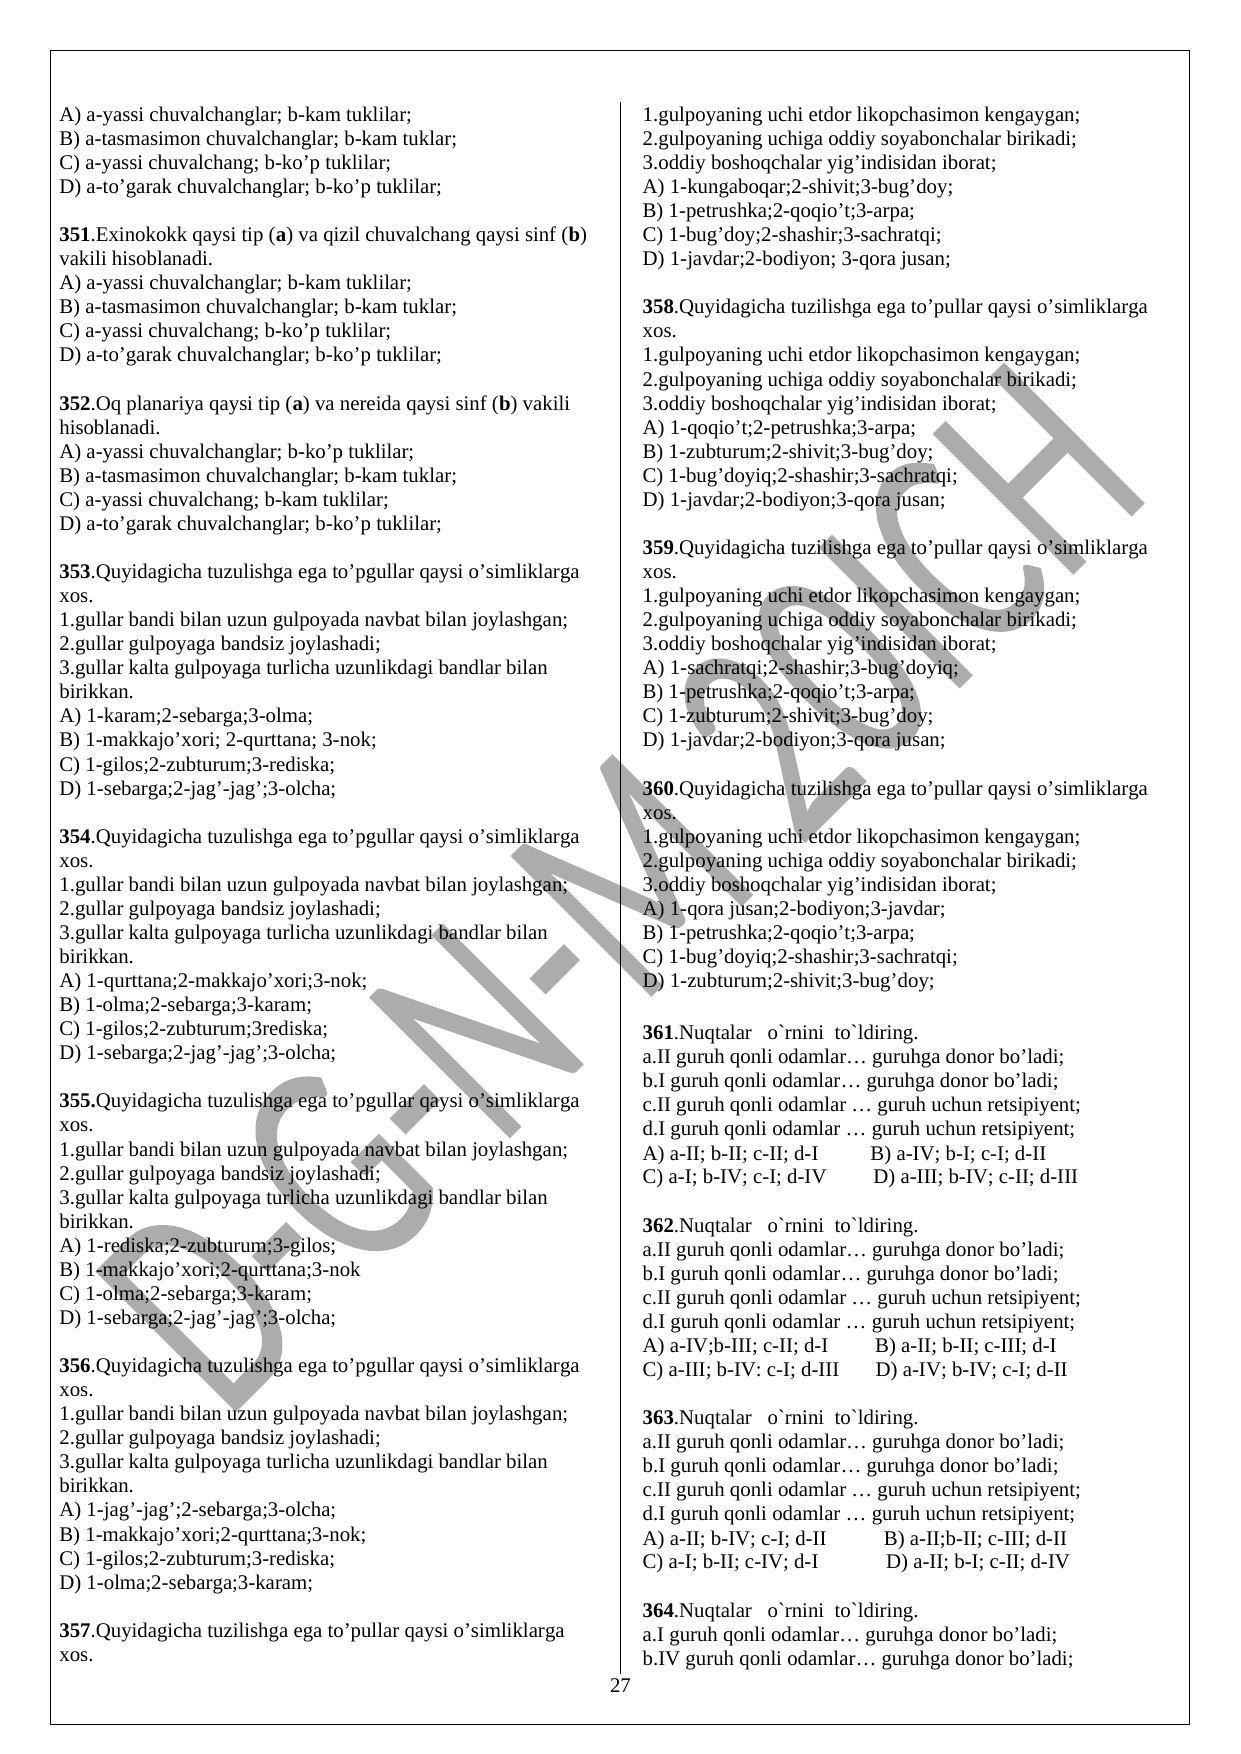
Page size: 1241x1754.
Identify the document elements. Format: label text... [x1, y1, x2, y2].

text D) a-to’garak chuvalchanglar; b-ko’p tuklilar; [59, 174, 598, 198]
text 1.gulpoyaning uchi etdor likopchasimon kengaygan; [642, 342, 1181, 366]
text 358.Quyidagicha tuzilishga ega to’pullar qaysi o’simliklarga xos. [642, 294, 1181, 342]
text a.II guruh qonli odamlar… guruhga donor bo’ladi; [642, 1044, 1181, 1068]
text A) 1-qurttana;2-makkajo’xori;3-nok; [59, 968, 598, 992]
text 356.Quyidagicha tuzulishga ega to’pgullar qaysi o’simliklarga xos. [59, 1353, 598, 1401]
text B) 1-olma;2-sebarga;3-karam; [59, 992, 598, 1016]
text 351.Exinokokk qaysi tip (a) va qizil chuvalchang qaysi sinf (b) vakili hisoblanadi. [59, 222, 598, 270]
text d.I guruh qonli odamlar … guruh uchun retsipiyent; [642, 1309, 1181, 1333]
text B) 1-petrushka;2-qoqio’t;3-arpa; [642, 198, 1181, 222]
text C) 1-gilos;2-zubturum;3-rediska; [59, 751, 598, 776]
text A) 1-rediska;2-zubturum;3-gilos; [59, 1233, 598, 1257]
text 359.Quyidagicha tuzilishga ega to’pullar qaysi o’simliklarga xos. [642, 535, 1181, 583]
text A) a-yassi chuvalchanglar; b-kam tuklilar; [59, 102, 598, 126]
text 1.gullar bandi bilan uzun gulpoyada navbat bilan joylashgan; [59, 1136, 598, 1161]
text B) 1-makkajo’xori;2-qurttana;3-nok [59, 1257, 598, 1281]
text a.I guruh qonli odamlar… guruhga donor bo’ladi; [642, 1622, 1181, 1646]
text C) a-I; b-II; c-IV; d-I D) a-II; b-I; c-II; d-IV [642, 1549, 1181, 1573]
text D) 1-sebarga;2-jag’-jag’;3-olcha; [59, 776, 598, 799]
text B) a-tasmasimon chuvalchanglar; b-kam tuklar; [59, 463, 598, 487]
text 1.gulpoyaning uchi etdor likopchasimon kengaygan; [642, 102, 1181, 126]
text D) 1-javdar;2-bodiyon;3-qora jusan; [642, 727, 1181, 751]
text b.I guruh qonli odamlar… guruhga donor bo’ladi; [642, 1068, 1181, 1092]
text 1.gulpoyaning uchi etdor likopchasimon kengaygan; [642, 824, 1181, 848]
text D) a-to’garak chuvalchanglar; b-ko’p tuklilar; [59, 511, 598, 535]
text d.I guruh qonli odamlar … guruh uchun retsipiyent; [642, 1501, 1181, 1525]
text C) a-yassi chuvalchang; b-ko’p tuklilar; [59, 318, 598, 342]
text A) a-II; b-II; c-II; d-I B) a-IV; b-I; c-I; d-II [642, 1140, 1181, 1164]
text 364.Nuqtalar o`rnini to`ldiring. [642, 1598, 1181, 1622]
text 357.Quyidagicha tuzilishga ega to’pullar qaysi o’simliklarga xos. [59, 1618, 598, 1666]
text C) 1-bug’doy;2-shashir;3-sachratqi; [642, 222, 1181, 246]
text B) 1-makkajo’xori;2-qurttana;3-nok; [59, 1521, 598, 1546]
text 2.gullar gulpoyaga bandsiz joylashadi; [59, 896, 598, 920]
text A) 1-karam;2-sebarga;3-olma; [59, 703, 598, 727]
text C) 1-gilos;2-zubturum;3rediska; [59, 1016, 598, 1040]
text D) 1-javdar;2-bodiyon;3-qora jusan; [642, 487, 1181, 511]
text b.IV guruh qonli odamlar… guruhga donor bo’ladi; [642, 1646, 1181, 1670]
text B) 1-makkajo’xori; 2-qurttana; 3-nok; [59, 727, 598, 751]
text b.I guruh qonli odamlar… guruhga donor bo’ladi; [642, 1453, 1181, 1477]
text 361.Nuqtalar o`rnini to`ldiring. [642, 1020, 1181, 1044]
text A) 1-qora jusan;2-bodiyon;3-javdar; [642, 896, 1181, 920]
text 3.oddiy boshoqchalar yig’indisidan iborat; [642, 631, 1181, 655]
text 363.Nuqtalar o`rnini to`ldiring. [642, 1405, 1181, 1429]
text c.II guruh qonli odamlar … guruh uchun retsipiyent; [642, 1285, 1181, 1309]
text 3.oddiy boshoqchalar yig’indisidan iborat; [642, 150, 1181, 174]
text 1.gullar bandi bilan uzun gulpoyada navbat bilan joylashgan; [59, 607, 598, 631]
text A) 1-jag’-jag’;2-sebarga;3-olcha; [59, 1497, 598, 1521]
text 1.gulpoyaning uchi etdor likopchasimon kengaygan; [642, 583, 1181, 607]
text D) 1-olma;2-sebarga;3-karam; [59, 1569, 598, 1594]
text D) 1-javdar;2-bodiyon; 3-qora jusan; [642, 246, 1181, 270]
text A) 1-sachratqi;2-shashir;3-bug’doyiq; [642, 655, 1181, 679]
text 362.Nuqtalar o`rnini to`ldiring. [642, 1213, 1181, 1237]
text B) 1-petrushka;2-qoqio’t;3-arpa; [642, 679, 1181, 703]
text C) a-yassi chuvalchang; b-kam tuklilar; [59, 487, 598, 511]
text A) a-II; b-IV; c-I; d-II B) a-II;b-II; c-III; d-II [642, 1525, 1181, 1549]
text B) 1-zubturum;2-shivit;3-bug’doy; [642, 439, 1181, 463]
text d.I guruh qonli odamlar … guruh uchun retsipiyent; [642, 1116, 1181, 1140]
text C) 1-zubturum;2-shivit;3-bug’doy; [642, 703, 1181, 727]
text 2.gulpoyaning uchiga oddiy soyabonchalar birikadi; [642, 366, 1181, 391]
text 2.gulpoyaning uchiga oddiy soyabonchalar birikadi; [642, 126, 1181, 150]
text 3.gullar kalta gulpoyaga turlicha uzunlikdagi bandlar bilan birikkan. [59, 1449, 598, 1497]
text c.II guruh qonli odamlar … guruh uchun retsipiyent; [642, 1477, 1181, 1501]
text 355.Quyidagicha tuzulishga ega to’pgullar qaysi o’simliklarga xos. [59, 1088, 598, 1136]
text B) a-tasmasimon chuvalchanglar; b-kam tuklar; [59, 126, 598, 150]
text C) a-yassi chuvalchang; b-ko’p tuklilar; [59, 150, 598, 174]
text A) a-yassi chuvalchanglar; b-ko’p tuklilar; [59, 439, 598, 463]
text C) 1-olma;2-sebarga;3-karam; [59, 1281, 598, 1305]
text D) 1-zubturum;2-shivit;3-bug’doy; [642, 968, 1181, 992]
text c.II guruh qonli odamlar … guruh uchun retsipiyent; [642, 1092, 1181, 1116]
text a.II guruh qonli odamlar… guruhga donor bo’ladi; [642, 1429, 1181, 1453]
text 2.gullar gulpoyaga bandsiz joylashadi; [59, 631, 598, 655]
text a.II guruh qonli odamlar… guruhga donor bo’ladi; [642, 1237, 1181, 1261]
text C) 1-bug’doyiq;2-shashir;3-sachratqi; [642, 463, 1181, 487]
text C) a-III; b-IV: c-I; d-III D) a-IV; b-IV; c-I; d-II [642, 1357, 1181, 1381]
text C) 1-gilos;2-zubturum;3-rediska; [59, 1546, 598, 1569]
text b.I guruh qonli odamlar… guruhga donor bo’ladi; [642, 1261, 1181, 1285]
text 2.gullar gulpoyaga bandsiz joylashadi; [59, 1425, 598, 1449]
text A) 1-kungaboqar;2-shivit;3-bug’doy; [642, 174, 1181, 198]
text D) a-to’garak chuvalchanglar; b-ko’p tuklilar; [59, 342, 598, 366]
text D) 1-sebarga;2-jag’-jag’;3-olcha; [59, 1040, 598, 1064]
text C) 1-bug’doyiq;2-shashir;3-sachratqi; [642, 944, 1181, 968]
text A) a-IV;b-III; c-II; d-I B) a-II; b-II; c-III; d-I [642, 1333, 1181, 1357]
text A) a-yassi chuvalchanglar; b-kam tuklilar; [59, 270, 598, 294]
text 3.gullar kalta gulpoyaga turlicha uzunlikdagi bandlar bilan birikkan. [59, 655, 598, 703]
text A) 1-qoqio’t;2-petrushka;3-arpa; [642, 414, 1181, 439]
text C) a-I; b-IV; c-I; d-IV D) a-III; b-IV; c-II; d-III [642, 1164, 1181, 1188]
text 3.gullar kalta gulpoyaga turlicha uzunlikdagi bandlar bilan birikkan. [59, 1184, 598, 1233]
text 352.Oq planariya qaysi tip (a) va nereida qaysi sinf (b) vakili hisoblanadi. [59, 391, 598, 439]
text 1.gullar bandi bilan uzun gulpoyada navbat bilan joylashgan; [59, 1401, 598, 1425]
text 1.gullar bandi bilan uzun gulpoyada navbat bilan joylashgan; [59, 872, 598, 896]
text 2.gulpoyaning uchiga oddiy soyabonchalar birikadi; [642, 607, 1181, 631]
text 3.gullar kalta gulpoyaga turlicha uzunlikdagi bandlar bilan birikkan. [59, 920, 598, 968]
text 360.Quyidagicha tuzilishga ega to’pullar qaysi o’simliklarga xos. [642, 776, 1181, 824]
text 2.gullar gulpoyaga bandsiz joylashadi; [59, 1161, 598, 1184]
text 353.Quyidagicha tuzulishga ega to’pgullar qaysi o’simliklarga xos. [59, 559, 598, 607]
text B) a-tasmasimon chuvalchanglar; b-kam tuklar; [59, 294, 598, 318]
text D) 1-sebarga;2-jag’-jag’;3-olcha; [59, 1305, 598, 1329]
text 354.Quyidagicha tuzulishga ega to’pgullar qaysi o’simliklarga xos. [59, 824, 598, 872]
text B) 1-petrushka;2-qoqio’t;3-arpa; [642, 920, 1181, 944]
text 2.gulpoyaning uchiga oddiy soyabonchalar birikadi; [642, 848, 1181, 872]
text 3.oddiy boshoqchalar yig’indisidan iborat; [642, 391, 1181, 414]
text 3.oddiy boshoqchalar yig’indisidan iborat; [642, 872, 1181, 896]
